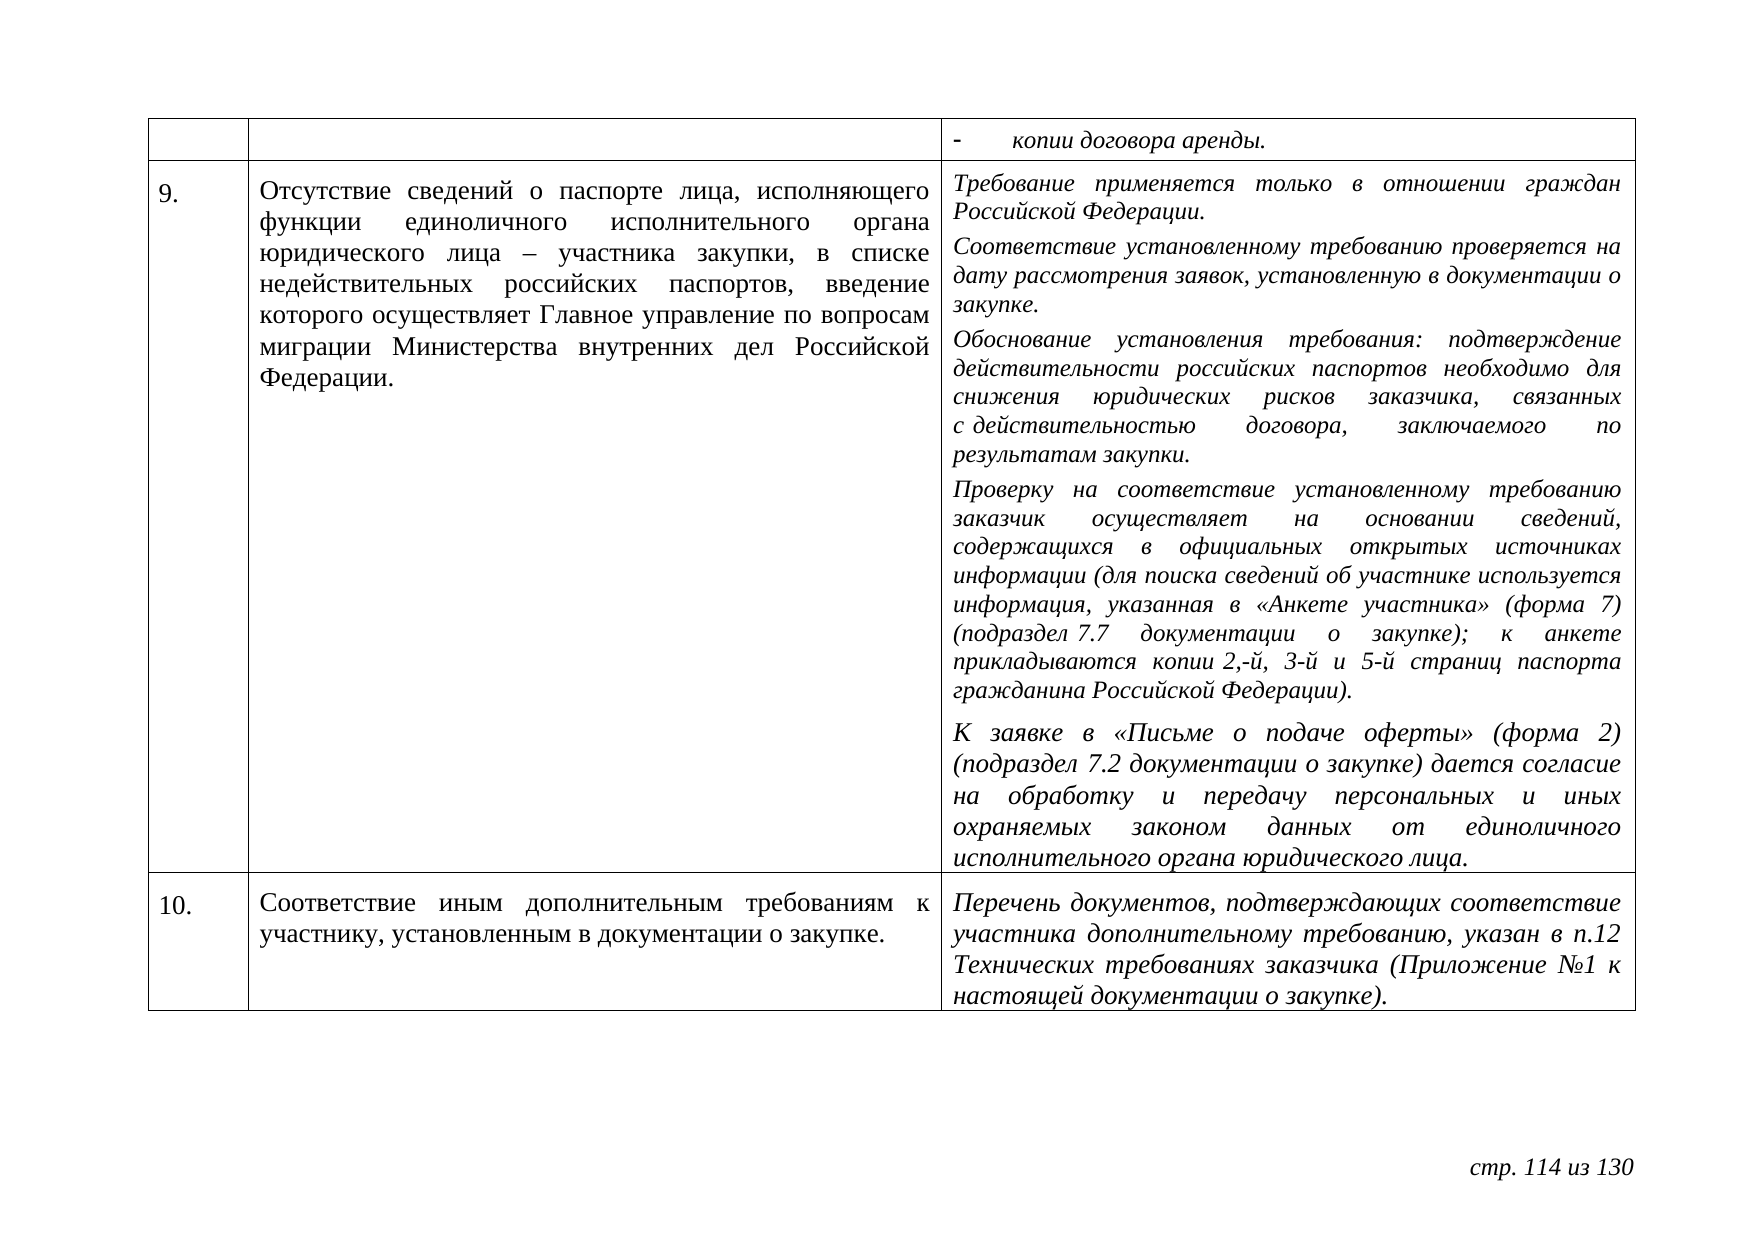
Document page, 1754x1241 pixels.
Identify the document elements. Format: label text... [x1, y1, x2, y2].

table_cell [249, 119, 941, 160]
table_cell Перечень документов, подтверждающих соответствие участника дополнительному требованию, указан в п.12 Технических требованиях заказчика (Приложение №1 к настоящей документации о закупке). [942, 873, 1635, 1010]
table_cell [942, 119, 1635, 160]
table_cell Соответствие иным дополнительным требованиям к участнику, установленным в документации о закупке. [249, 873, 941, 1010]
table_cell Требование применяется только в отношении граждан Российской Федерации. Соответствие установленному требованию проверяется на дату рассмотрения заявок, установленную в документации о закупке. Обоснование установления требования: подтверждение действительности российских паспортов необходимо для снижения юридических рисков заказчика, связанных с действительностью договора, заключаемого по результатам закупки. Проверку на соответствие установленному требованию заказчик осуществляет на основании сведений, содержащихся в официальных открытых источниках информации (для поиска сведений об участнике используется информация, указанная в «Анкете участника» (форма 7) (подраздел 7.7 документации о закупке); к анкете прикладываются копии 2,-й, 3-й и 5-й страниц паспорта гражданина Российской Федерации). К заявке в «Письме о подаче оферты» (форма 2) (подраздел 7.2 документации о закупке) дается согласие на обработку и передачу персональных и иных охраняемых законом данных от единоличного исполнительного органа юридического лица. [942, 161, 1635, 872]
table_cell [149, 873, 248, 1010]
table_cell [149, 119, 248, 160]
table_cell Отсутствие сведений о паспорте лица, исполняющего функции единоличного исполнительного органа юридического лица – участника закупки, в списке недействительных российских паспортов, введение которого осуществляет Главное управление по вопросам миграции Министерства внутренних дел Российской Федерации. [249, 161, 941, 872]
table_cell [149, 161, 248, 872]
